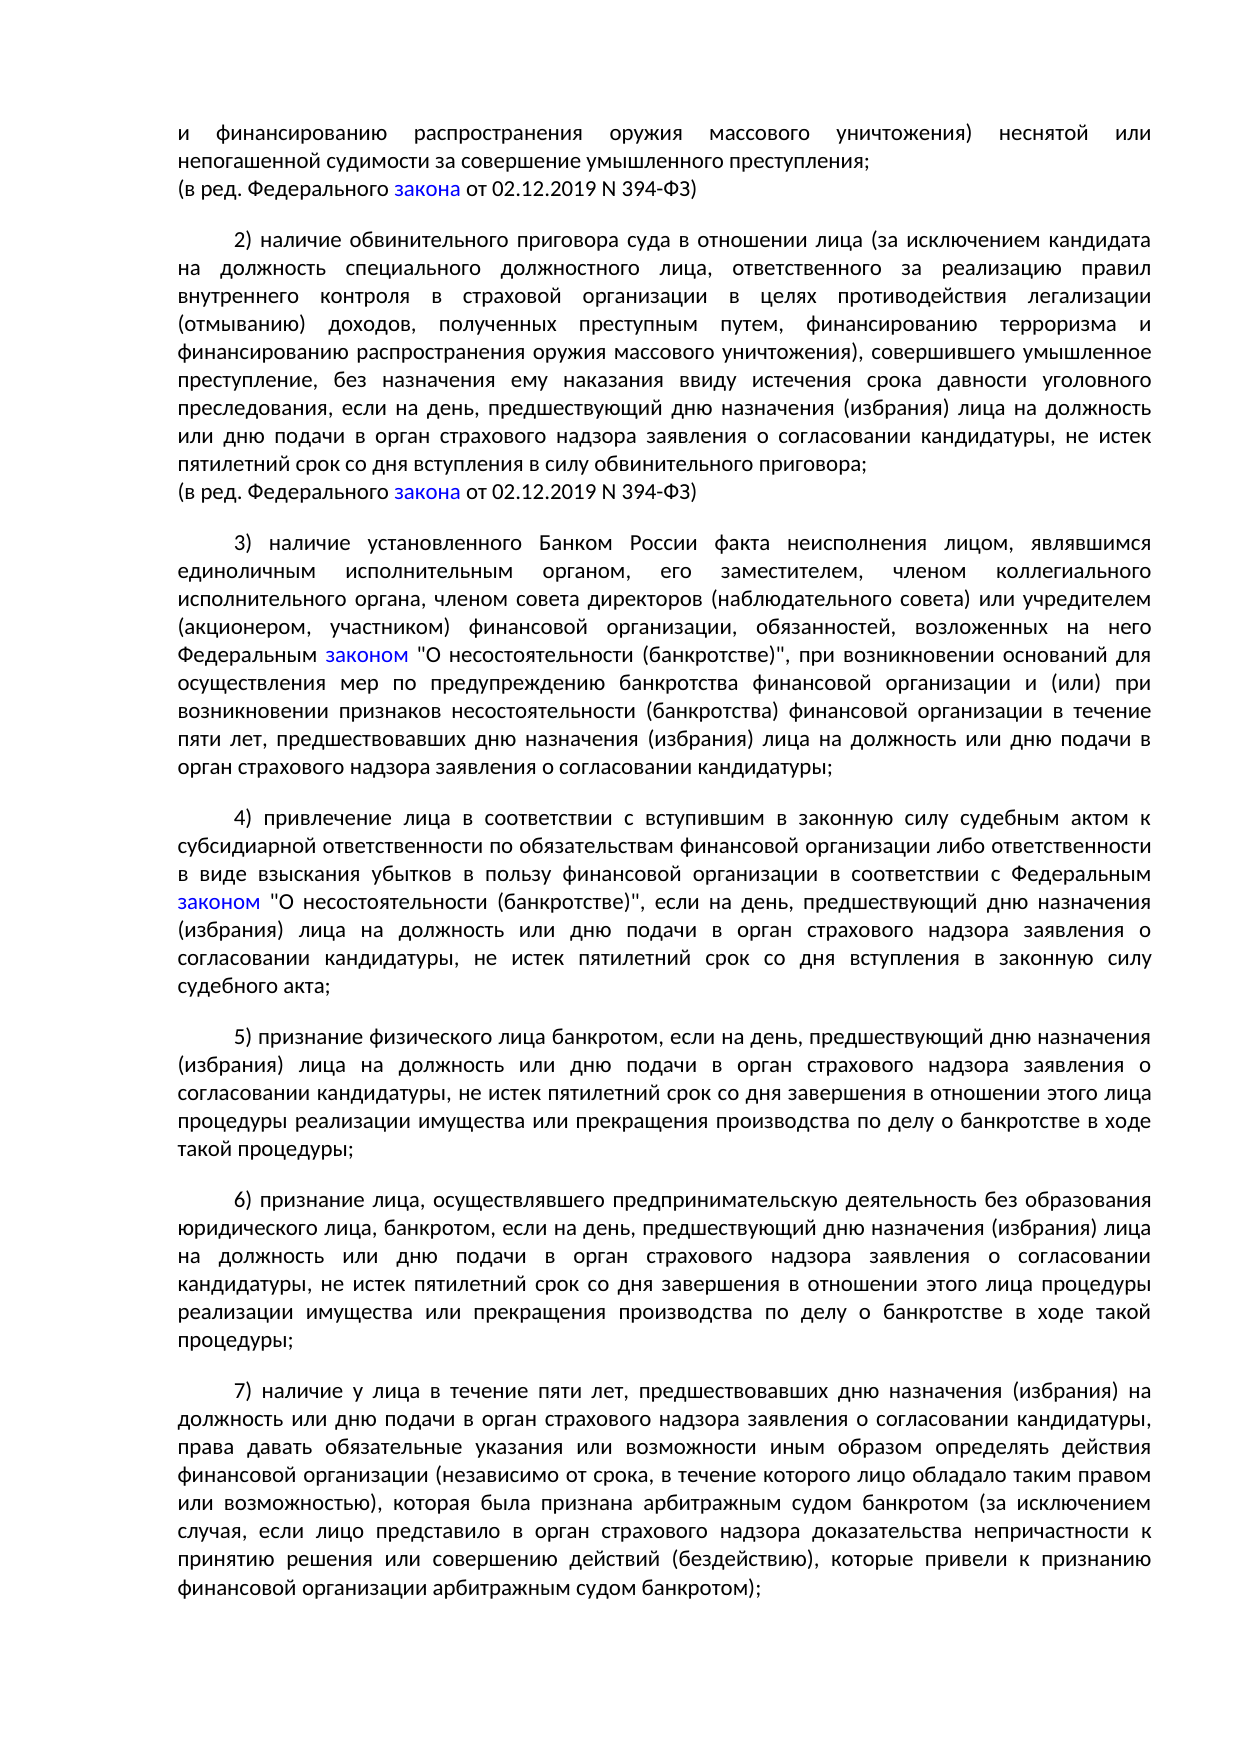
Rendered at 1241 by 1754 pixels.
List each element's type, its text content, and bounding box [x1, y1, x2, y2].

text 7) наличие у лица в течение пяти лет, предшествовавших дню назначения (избрания) на должность или дню подачи в орган страхового надзора заявления о согласовании кандидатуры, права давать обязательные указания или возможности иным образом определять действия финансовой организации (независимо от срока, в течение которого лицо обладало таким правом или возможностью), которая была признана арбитражным судом банкротом (за исключением случая, если лицо представило в орган страхового надзора доказательства непричастности к принятию решения или совершению действий (бездействию), которые привели к признанию финансовой организации арбитражным судом банкротом); [177, 1376, 1152, 1601]
text 2) наличие обвинительного приговора суда в отношении лица (за исключением кандидата на должность специального должностного лица, ответственного за реализацию правил внутреннего контроля в страховой организации в целях противодействия легализации (отмыванию) доходов, полученных преступным путем, финансированию терроризма и финансированию распространения оружия массового уничтожения), совершившего умышленное преступление, без назначения ему наказания ввиду истечения срока давности уголовного преследования, если на день, предшествующий дню назначения (избрания) лица на должность или дню подачи в орган страхового надзора заявления о согласовании кандидатуры, не истек пятилетний срок со дня вступления в силу обвинительного приговора; [177, 225, 1152, 477]
text 4) привлечение лица в соответствии с вступившим в законную силу судебным актом к субсидиарной ответственности по обязательствам финансовой организации либо ответственности в виде взыскания убытков в пользу финансовой организации в соответствии с Федеральным законом "О несостоятельности (банкротстве)", если на день, предшествующий дню назначения (избрания) лица на должность или дню подачи в орган страхового надзора заявления о согласовании кандидатуры, не истек пятилетний срок со дня вступления в законную силу судебного акта; [177, 803, 1152, 999]
text (в ред. Федерального закона от 02.12.2019 N 394-ФЗ) [177, 174, 1152, 202]
text 3) наличие установленного Банком России факта неисполнения лицом, являвшимся единоличным исполнительным органом, его заместителем, членом коллегиального исполнительного органа, членом совета директоров (наблюдательного совета) или учредителем (акционером, участником) финансовой организации, обязанностей, возложенных на него Федеральным законом "О несостоятельности (банкротстве)", при возникновении оснований для осуществления мер по предупреждению банкротства финансовой организации и (или) при возникновении признаков несостоятельности (банкротства) финансовой организации в течение пяти лет, предшествовавших дню назначения (избрания) лица на должность или дню подачи в орган страхового надзора заявления о согласовании кандидатуры; [177, 528, 1152, 780]
text 5) признание физического лица банкротом, если на день, предшествующий дню назначения (избрания) лица на должность или дню подачи в орган страхового надзора заявления о согласовании кандидатуры, не истек пятилетний срок со дня завершения в отношении этого лица процедуры реализации имущества или прекращения производства по делу о банкротстве в ходе такой процедуры; [177, 1022, 1152, 1162]
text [177, 118, 1152, 174]
text (в ред. Федерального закона от 02.12.2019 N 394-ФЗ) [177, 477, 1152, 505]
text 6) признание лица, осуществлявшего предпринимательскую деятельность без образования юридического лица, банкротом, если на день, предшествующий дню назначения (избрания) лица на должность или дню подачи в орган страхового надзора заявления о согласовании кандидатуры, не истек пятилетний срок со дня завершения в отношении этого лица процедуры реализации имущества или прекращения производства по делу о банкротстве в ходе такой процедуры; [177, 1185, 1152, 1353]
